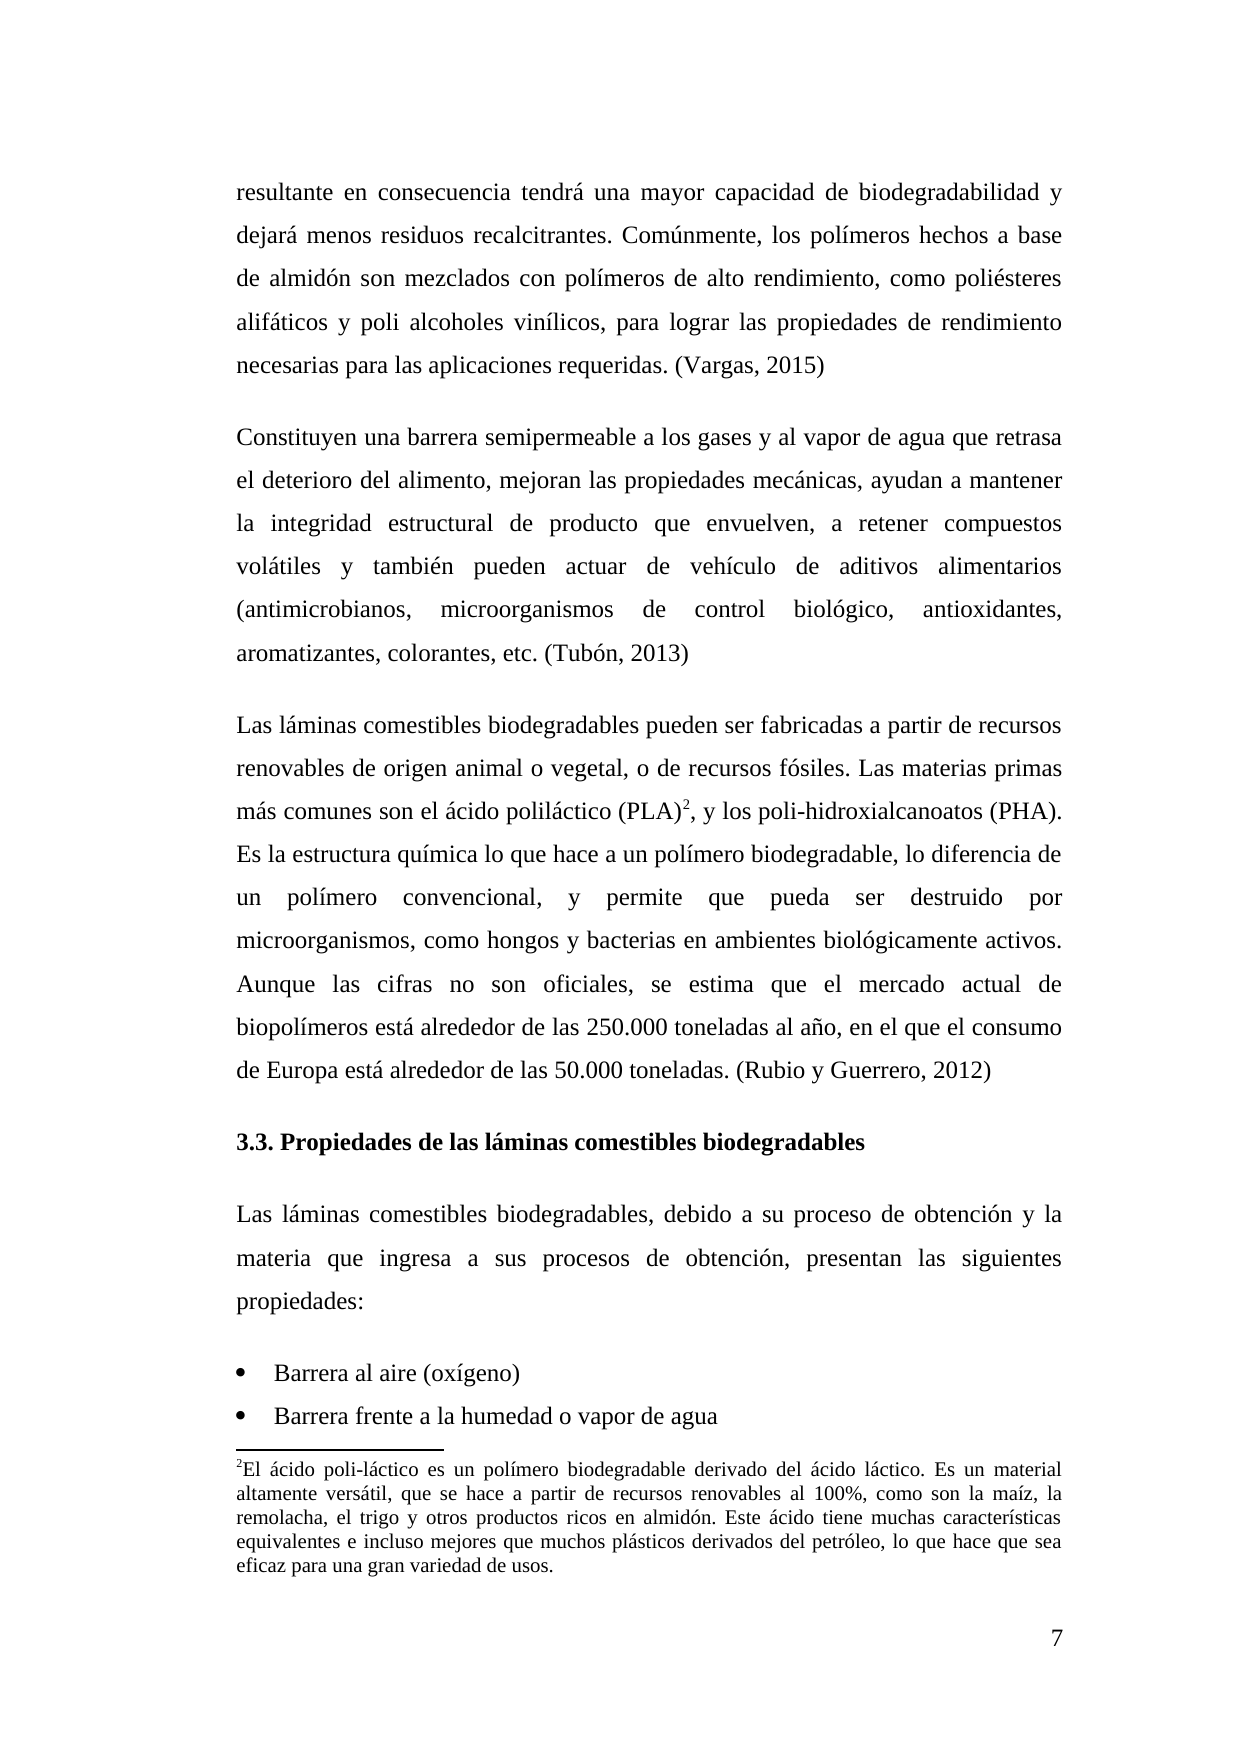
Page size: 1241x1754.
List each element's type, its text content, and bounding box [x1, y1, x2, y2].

text 3.3. Propiedades de las láminas comestibles biodegradables [236, 1127, 1063, 1156]
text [236, 177, 1063, 378]
text Las láminas comestibles biodegradables pueden ser fabricadas a partir de recursos renovables de origen animal o vegetal, o de recursos fósiles. Las materias primas más comunes son el ácido poliláctico (PLA), y los poli-hidroxialcanoatos (PHA). Es la estructura química lo que hace a un polímero biodegradable, lo diferencia de un polímero convencional, y permite que pueda ser destruido por microorganismos, como hongos y bacterias en ambientes biológicamente activos. Aunque las cifras no son oficiales, se estima que el mercado actual de biopolímeros está alrededor de las 250.000 toneladas al año, en el que el consumo de Europa está alrededor de las 50.000 toneladas. (Rubio y Guerrero, 2012) [236, 710, 1063, 1084]
list Barrera al aire (oxígeno) [236, 1358, 1063, 1387]
text Las láminas comestibles biodegradables, debido a su proceso de obtención y la materia que ingresa a sus procesos de obtención, presentan las siguientes propiedades: [236, 1199, 1063, 1314]
list Barrera frente a la humedad o vapor de agua [236, 1401, 1063, 1430]
text Constituyen una barrera semipermeable a los gases y al vapor de agua que retrasa el deterioro del alimento, mejoran las propiedades mecánicas, ayudan a mantener la integridad estructural de producto que envuelven, a retener compuestos volátiles y también pueden actuar de vehículo de aditivos alimentarios (antimicrobianos, microorganismos de control biológico, antioxidantes, aromatizantes, colorantes, etc. (Tubón, 2013) [236, 422, 1063, 666]
